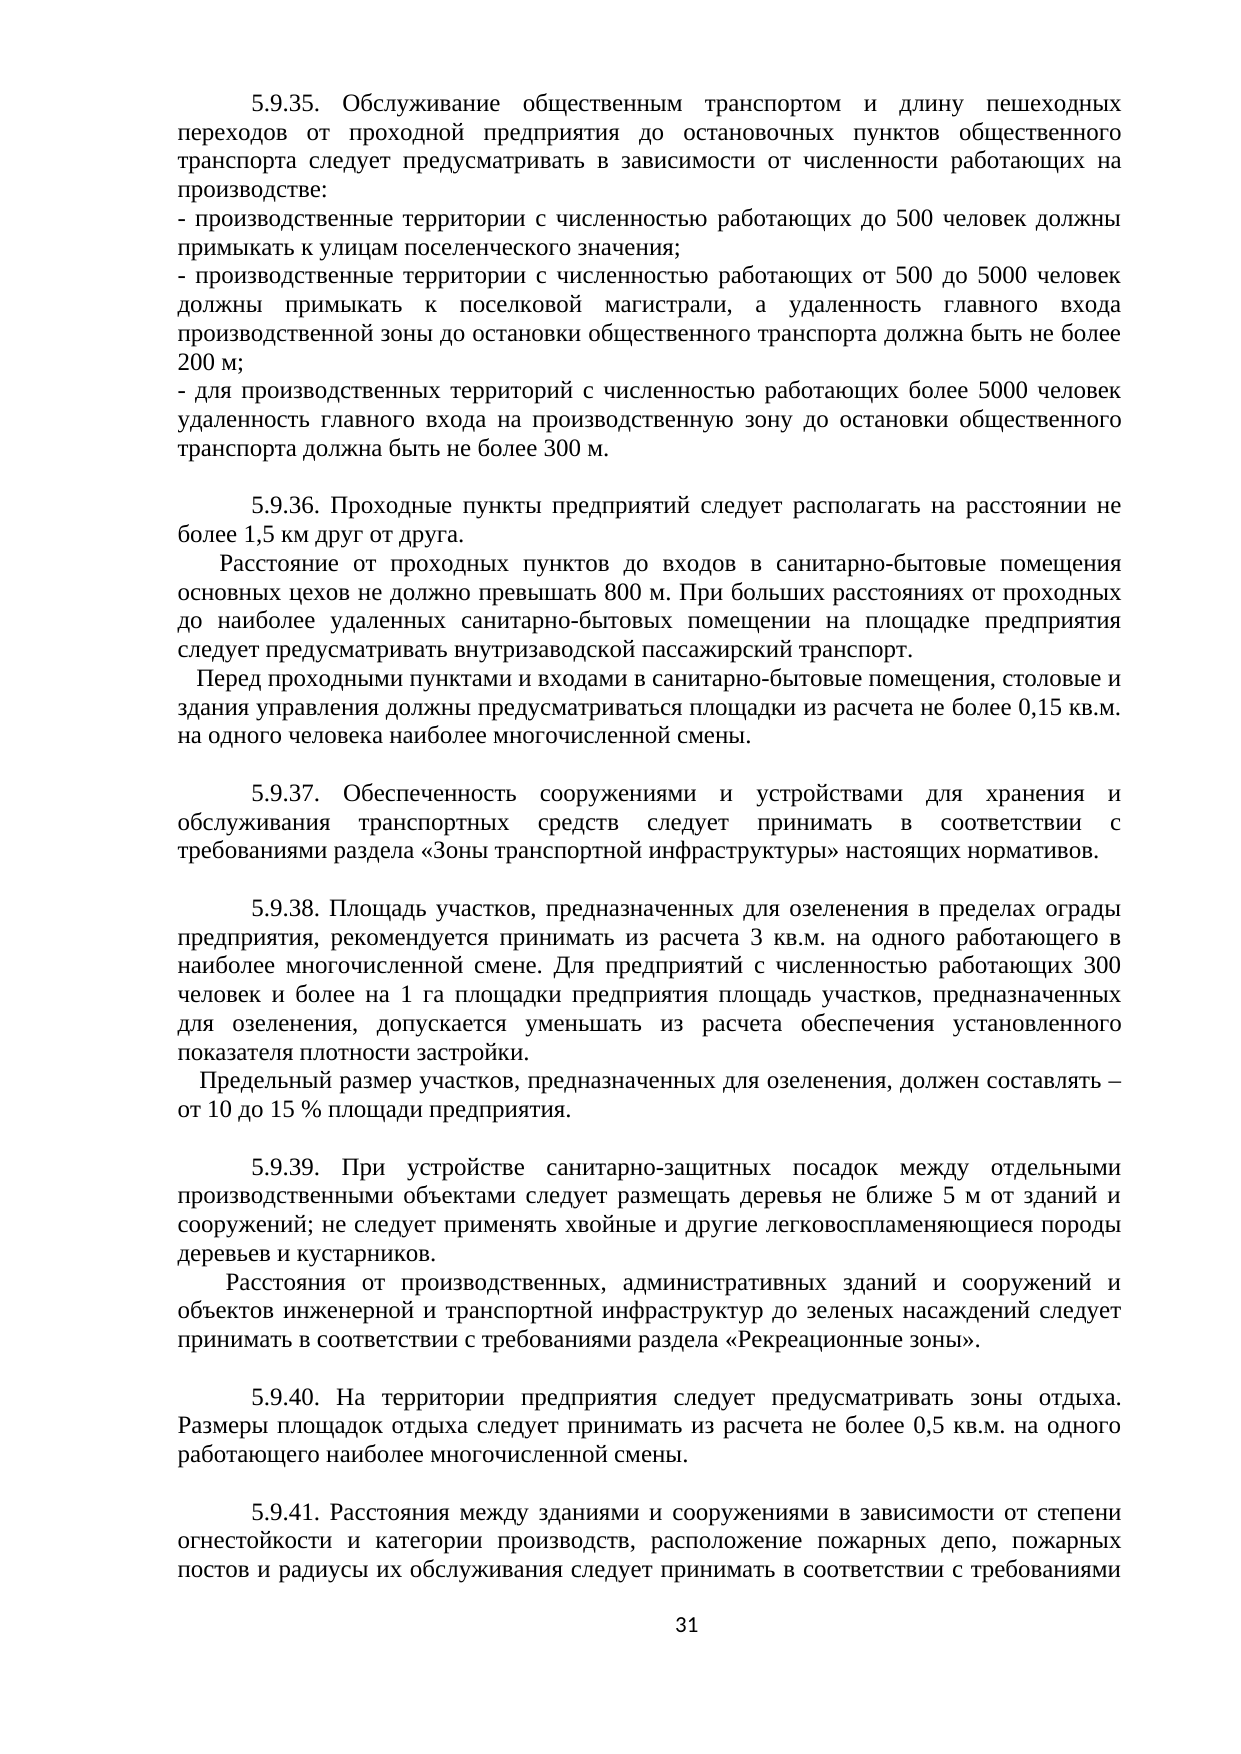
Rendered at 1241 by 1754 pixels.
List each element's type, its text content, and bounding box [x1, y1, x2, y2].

text - производственные территории с численностью работающих до 500 человек должны примыкать к улицам поселенческого значения; [177, 203, 1122, 260]
text 5.9.39. При устройстве санитарно-защитных посадок между отдельными производственными объектами следует размещать деревья не ближе 5 м от зданий и сооружений; не следует применять хвойные и другие легковоспламеняющиеся породы деревьев и кустарников. [177, 1152, 1122, 1267]
text 5.9.35. Обслуживание общественным транспортом и длину пешеходных переходов от проходной предприятия до остановочных пунктов общественного транспорта следует предусматривать в зависимости от численности работающих на производстве: [177, 88, 1122, 203]
text Расстояние от проходных пунктов до входов в санитарно-бытовые помещения основных цехов не должно превышать 800 м. При больших расстояниях от проходных до наиболее удаленных санитарно-бытовых помещении на площадке предприятия следует предусматривать внутризаводской пассажирский транспорт. [177, 548, 1122, 663]
text 5.9.38. Площадь участков, предназначенных для озеленения в пределах ограды предприятия, рекомендуется принимать из расчета 3 кв.м. на одного работающего в наиболее многочисленной смене. Для предприятий с численностью работающих 300 человек и более на 1 га площадки предприятия площадь участков, предназначенных для озеленения, допускается уменьшать из расчета обеспечения установленного показателя плотности застройки. [177, 893, 1122, 1065]
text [177, 1497, 1122, 1583]
text здания управления должны предусматриваться площадки из расчета не более 0,15 кв.м. на одного человека наиболее многочисленной смены. [177, 692, 1122, 749]
text - производственные территории с численностью работающих от 500 до 5000 человек должны примыкать к поселковой магистрали, а удаленность главного входа производственной зоны до остановки общественного транспорта должна быть не более 200 м; [177, 260, 1122, 375]
text Предельный размер участков, предназначенных для озеленения, должен составлять – от 10 до 15 % площади предприятия. [177, 1065, 1122, 1123]
text Расстояния от производственных, административных зданий и сооружений и объектов инженерной и транспортной инфраструктур до зеленых насаждений следует принимать в соответствии с требованиями раздела «Рекреационные зоны». [177, 1267, 1122, 1353]
text 5.9.40. На территории предприятия следует предусматривать зоны отдыха. Размеры площадок отдыха следует принимать из расчета не более 0,5 кв.м. на одного работающего наиболее многочисленной смены. [177, 1382, 1122, 1468]
text 5.9.36. Проходные пункты предприятий следует располагать на расстоянии не более 1,5 км друг от друга. [177, 490, 1122, 548]
text 5.9.37. Обеспеченность сооружениями и устройствами для хранения и обслуживания транспортных средств следует принимать в соответствии с требованиями раздела «Зоны транспортной инфраструктуры» настоящих нормативов. [177, 778, 1122, 864]
text - для производственных территорий с численностью работающих более 5000 человек удаленность главного входа на производственную зону до остановки общественного транспорта должна быть не более 300 м. [177, 375, 1122, 462]
text Перед проходными пунктами и входами в санитарно-бытовые помещения, столовые и [177, 663, 1122, 692]
